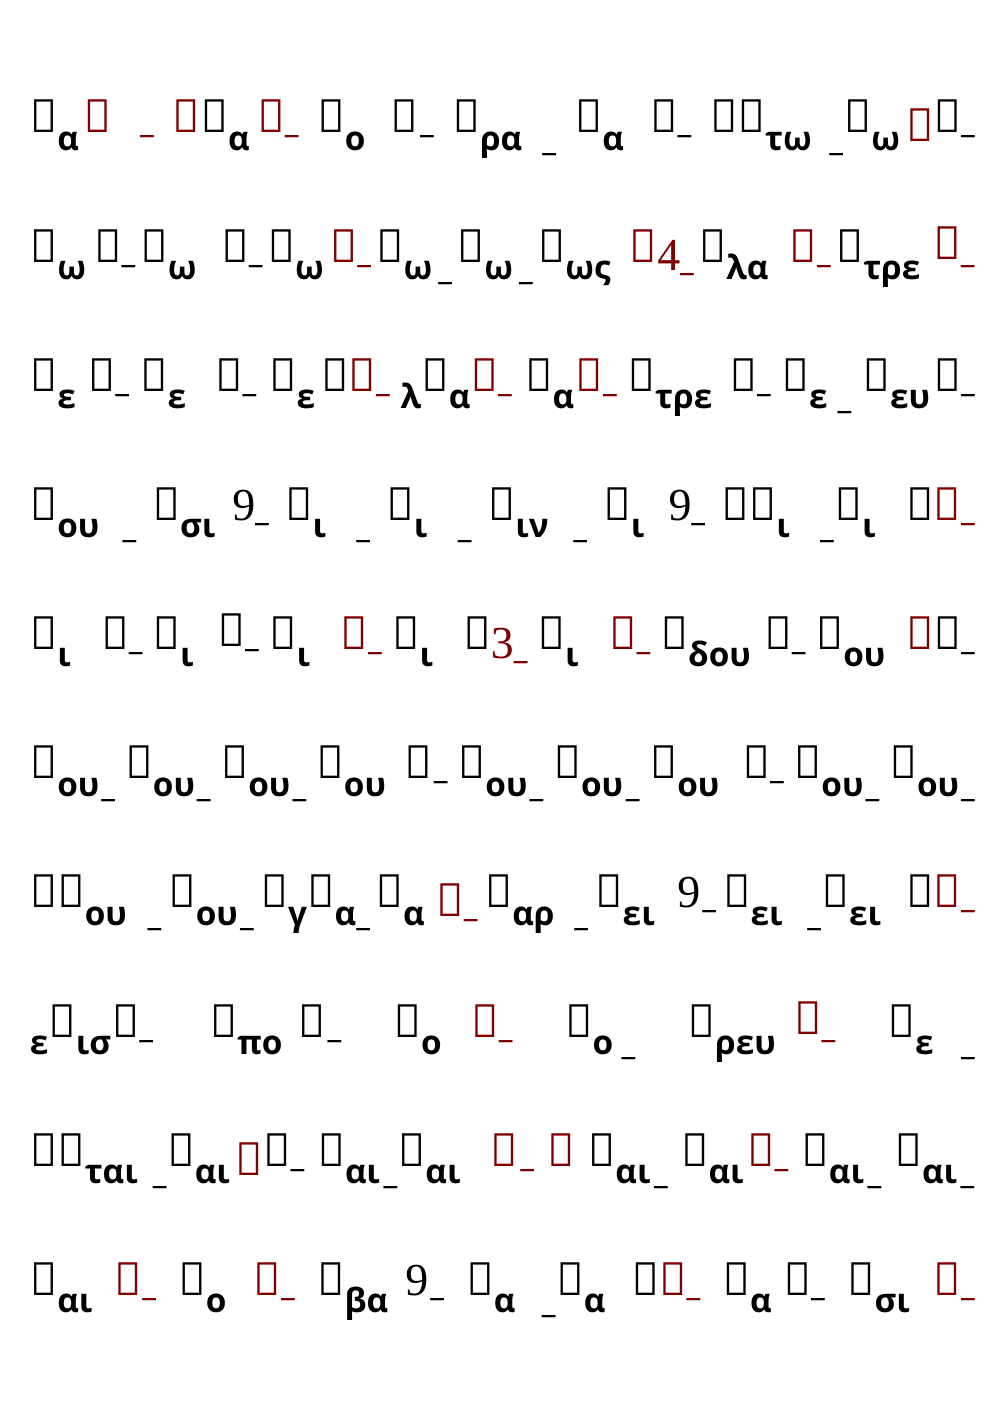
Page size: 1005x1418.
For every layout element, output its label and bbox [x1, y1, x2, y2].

text [29, 29, 974, 1321]
